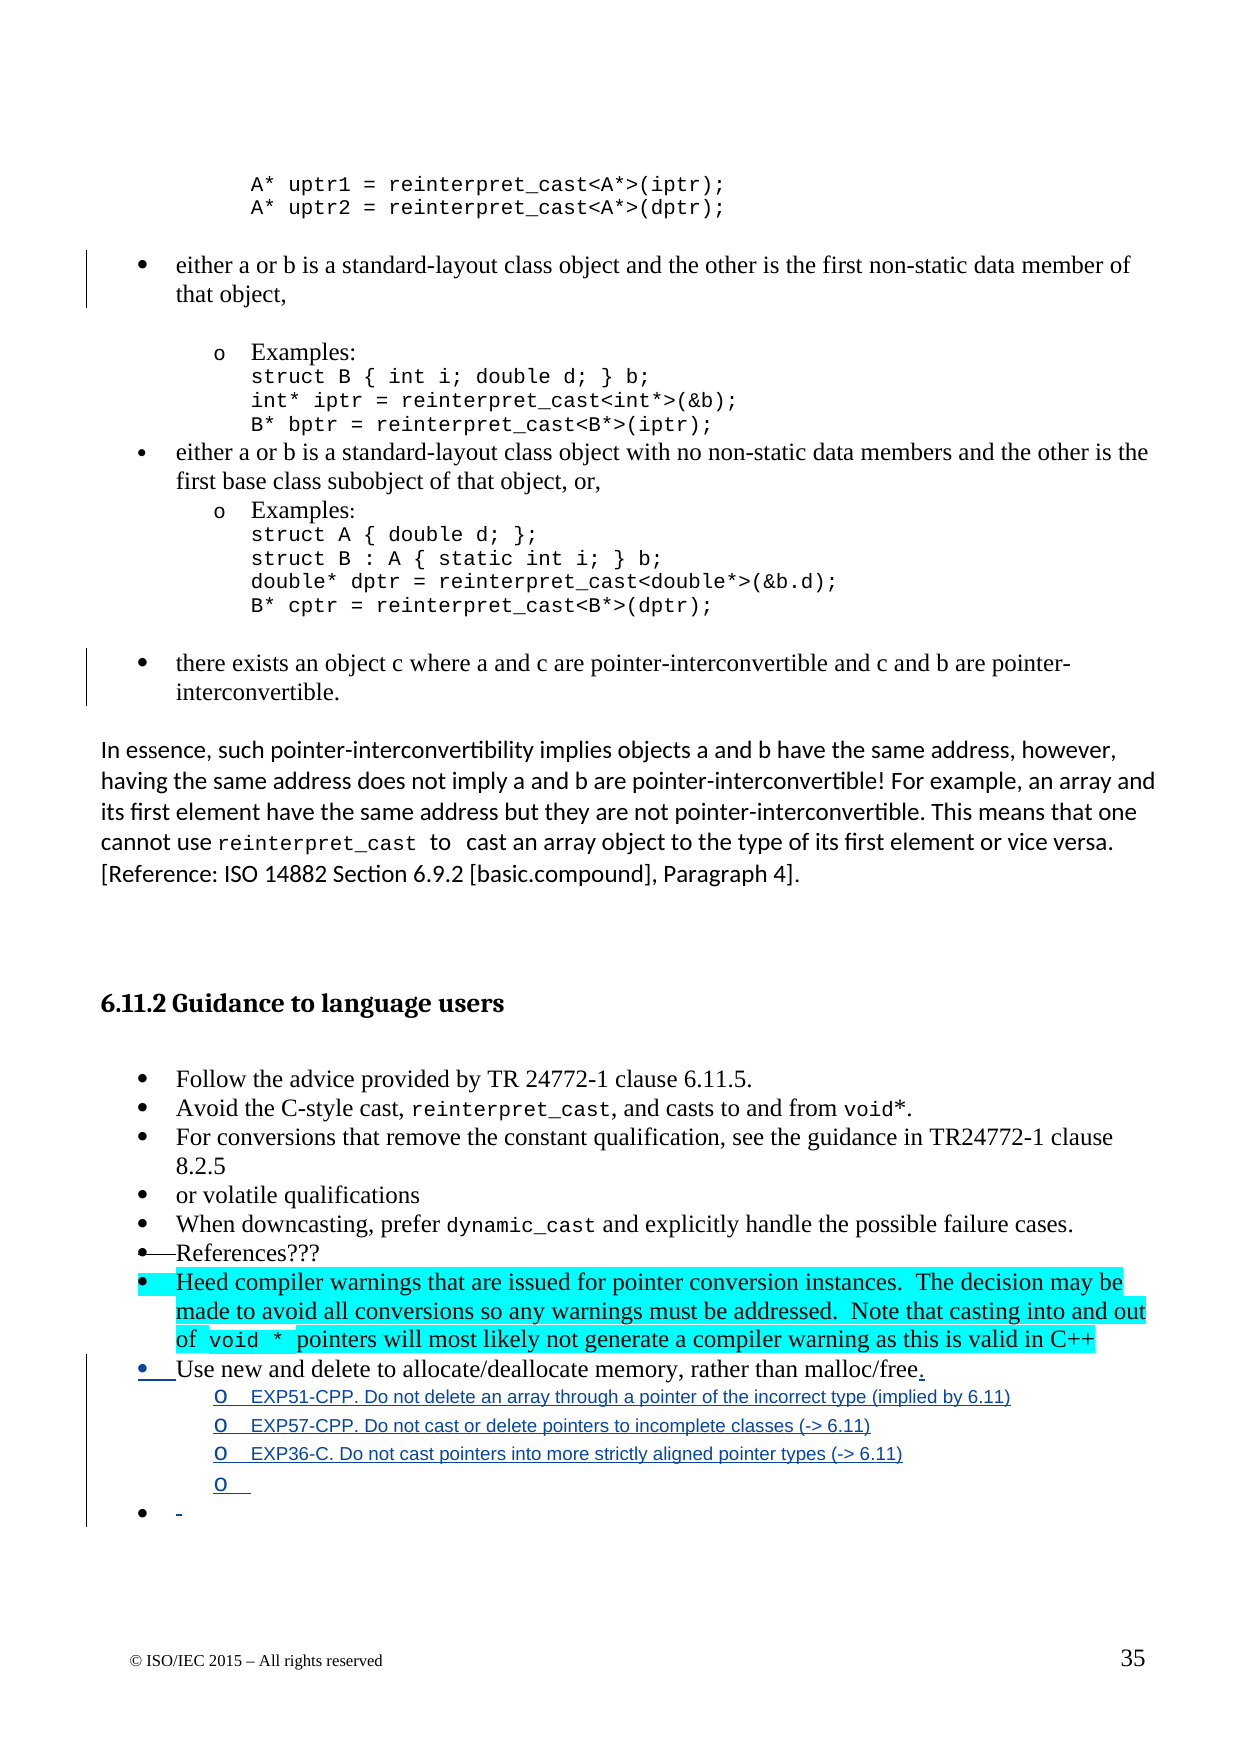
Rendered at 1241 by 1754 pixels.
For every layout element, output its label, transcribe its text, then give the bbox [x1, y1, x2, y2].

list When downcasting, prefer dynamic_cast and explicitly handle the possible failure cases. [138, 1209, 1164, 1238]
list either a or b is a standard-layout class object and the other is the first non-static data member of that object, [138, 250, 1164, 307]
list Follow the advice provided by TR 24772-1 clause 6.11.5. [138, 1064, 1164, 1093]
list Heed compiler warnings that are issued for pointer conversion instances. The decision may be made to avoid all conversions so any warnings must be addressed. Note that casting into and out of void * pointers will most likely not generate a compiler warning as this is valid in C++ [138, 1267, 1164, 1354]
list Avoid the C-style cast, reinterpret_cast, and casts to and from void*. [138, 1093, 1164, 1122]
list there exists an object c where a and c are pointer-interconvertible and c and b are pointer-interconvertible. [138, 648, 1164, 706]
list Use new and delete to allocate/deallocate memory, rather than malloc/free [138, 1354, 1164, 1383]
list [213, 173, 1164, 221]
list either a or b is a standard-layout class object with no non-static data members and the other is the first base class subobject of that object, or, [138, 437, 1164, 495]
text In essence, such pointer-interconvertibility implies objects a and b have the same address, however, having the same address does not imply a and b are pointer-interconvertible! For example, an array and its first element have the same address but they are not pointer-interconvertible. This means that one cannot use reinterpret_cast to cast an array object to the type of its first element or vice versa. [Reference: ISO 14882 Section 6.9.2 [basic.compound], Paragraph 4]. [101, 735, 1164, 888]
list Examples: struct B { int i; double d; } b; int* iptr = reinterpret_cast<int*>(&b); B* bptr = reinterpret_cast<B*>(iptr); [213, 337, 1164, 437]
list For conversions that remove the constant qualification, see the guidance in TR24772-1 clause 8.2.5 [138, 1122, 1164, 1180]
list Examples: struct A { double d; }; struct B : A { static int i; } b; double* dptr = reinterpret_cast<double*>(&b.d); B* cptr = reinterpret_cast<B*>(dptr); [213, 495, 1164, 619]
subtitle 6.11.2 Guidance to language users [101, 988, 1164, 1019]
list References??? [138, 1238, 1164, 1267]
list or volatile qualifications [138, 1180, 1164, 1209]
